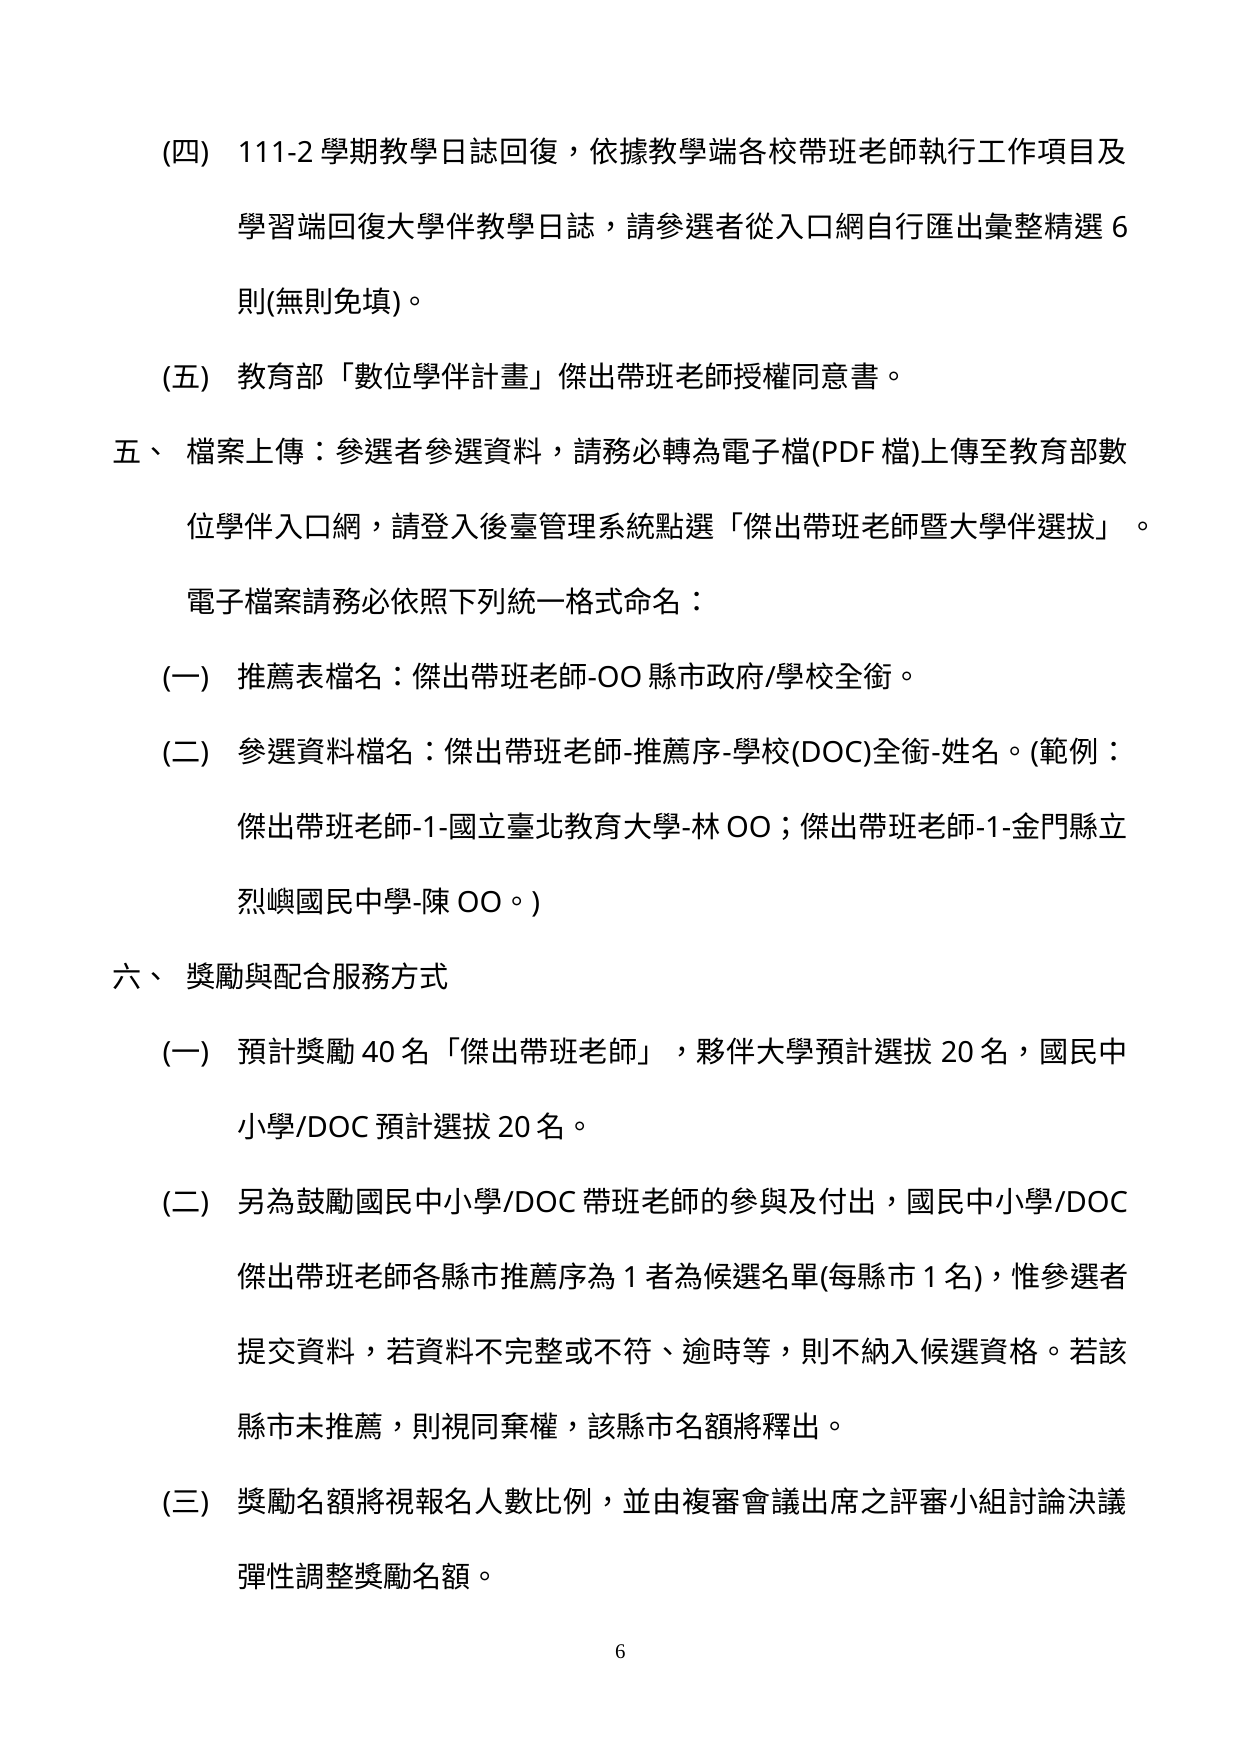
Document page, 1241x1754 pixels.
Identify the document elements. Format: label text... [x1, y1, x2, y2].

list 另為鼓勵國民中小學/DOC帶班老師的參與及付出，國民中小學/DOC傑出帶班老師各縣市推薦序為1者為候選名單(每縣市1名)，惟參選者提交資料，若資料不完整或不符、逾時等，則不納入候選資格。若該縣市未推薦，則視同棄權，該縣市名額將釋出。 [162, 1162, 1128, 1462]
list 預計獎勵40名「傑出帶班老師」，夥伴大學預計選拔20名，國民中小學/DOC預計選拔20名。 [162, 1012, 1128, 1162]
list 檔案上傳：參選者參選資料，請務必轉為電子檔(PDF檔)上傳至教育部數位學伴入口網，請登入後臺管理系統點選「傑出帶班老師暨大學伴選拔」。電子檔案請務必依照下列統一格式命名： [112, 412, 1128, 637]
list 推薦表檔名：傑出帶班老師-OO縣市政府/學校全銜。 [162, 637, 1128, 712]
list 教育部「數位學伴計畫」傑出帶班老師授權同意書。 [162, 337, 1128, 412]
list 獎勵與配合服務方式 [112, 937, 1128, 1012]
list 參選資料檔名：傑出帶班老師-推薦序-學校(DOC)全銜-姓名。(範例：傑出帶班老師-1-國立臺北教育大學-林OO；傑出帶班老師-1-金門縣立烈嶼國民中學-陳OO。) [162, 712, 1128, 937]
list 111-2學期教學日誌回復，依據教學端各校帶班老師執行工作項目及學習端回復大學伴教學日誌，請參選者從入口網自行匯出彙整精選6則(無則免填)。 [162, 112, 1128, 337]
list 獎勵名額將視報名人數比例，並由複審會議出席之評審小組討論決議，彈性調整獎勵名額。 [162, 1462, 1128, 1612]
